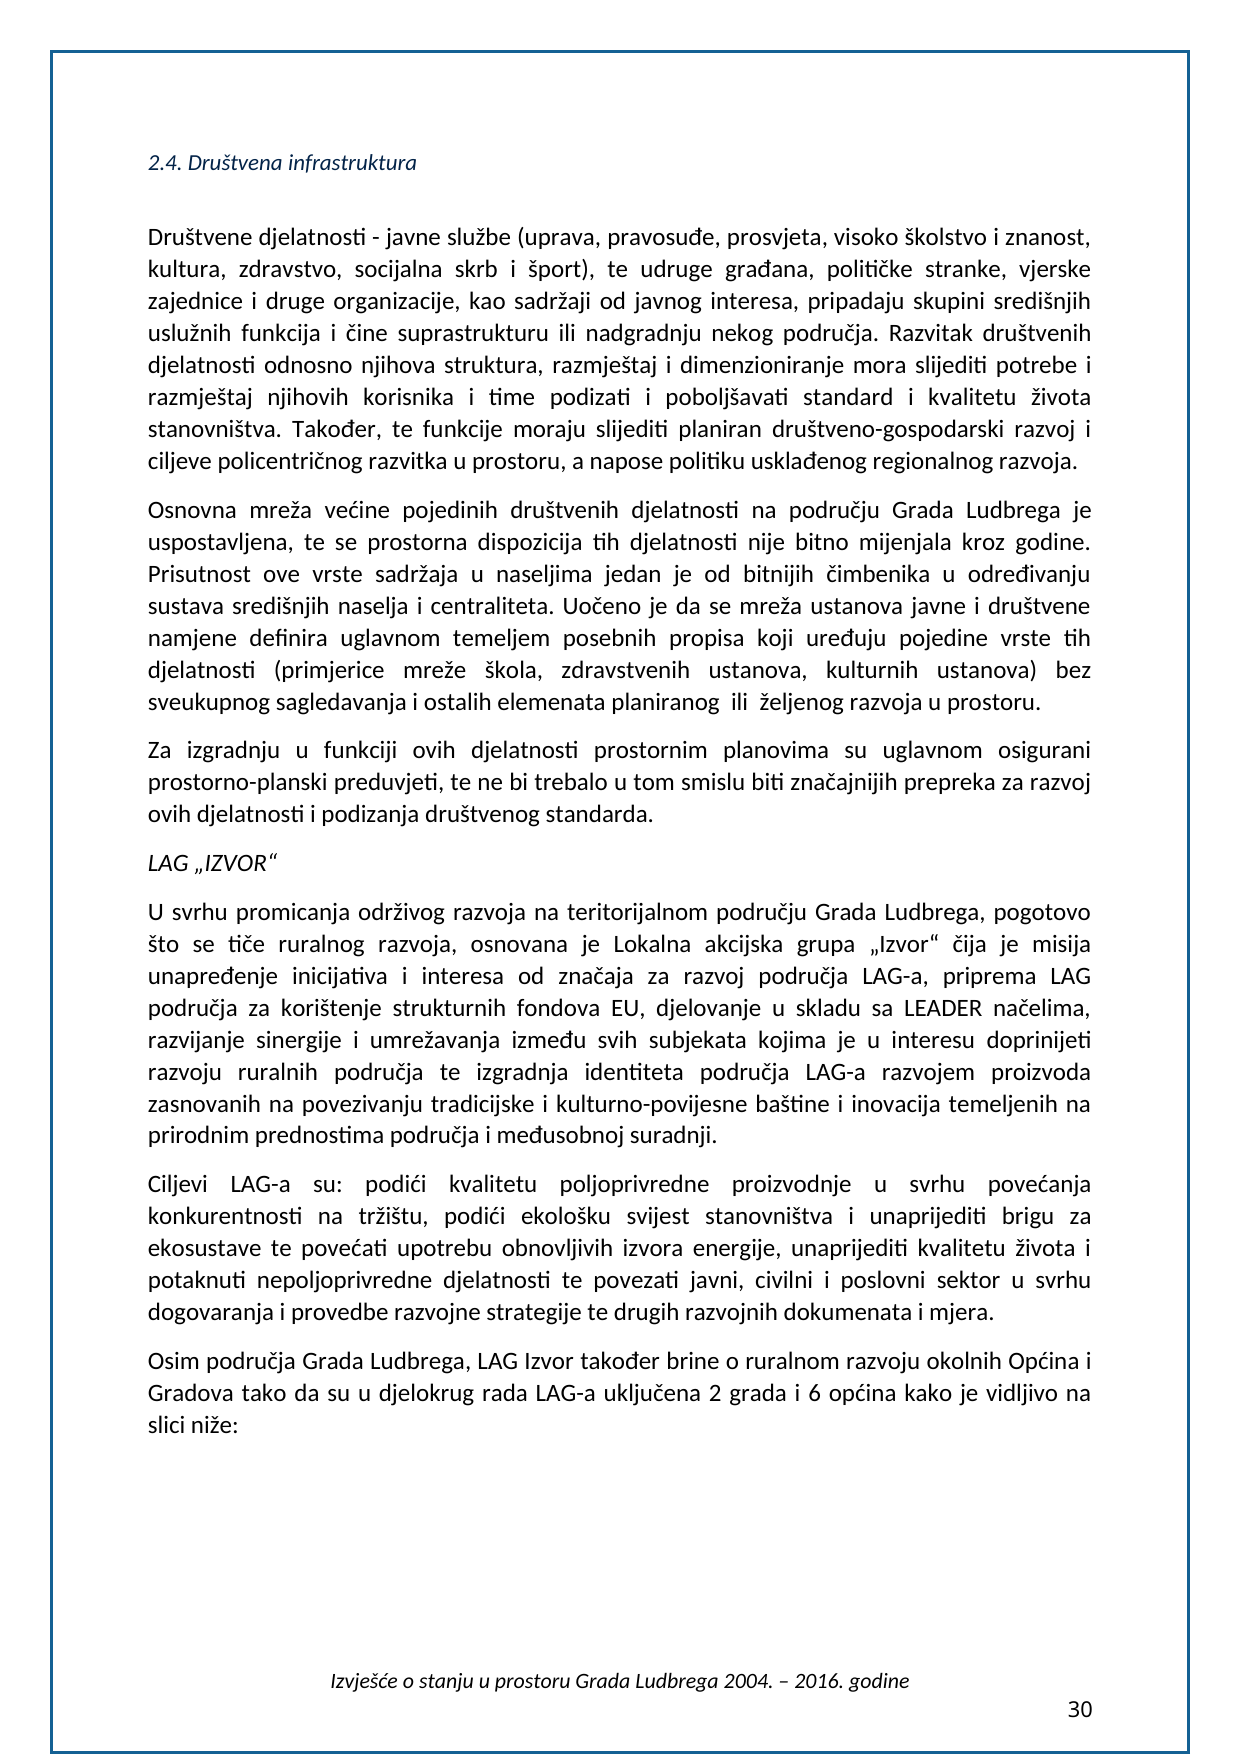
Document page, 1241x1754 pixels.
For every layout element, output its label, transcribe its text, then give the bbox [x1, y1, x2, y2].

text Društvene djelatnosti - javne službe (uprava, pravosuđe, prosvjeta, visoko školstvo i znanost, kultura, zdravstvo, socijalna skrb i šport), te udruge građana, političke stranke, vjerske zajednice i druge organizacije, kao sadržaji od javnog interesa, pripadaju skupini središnjih uslužnih funkcija i čine suprastrukturu ili nadgradnju nekog područja. Razvitak društvenih djelatnosti odnosno njihova struktura, razmještaj i dimenzioniranje mora slijediti potrebe i razmještaj njihovih korisnika i time podizati i poboljšavati standard i kvalitetu života stanovništva. Također, te funkcije moraju slijediti planiran društveno-gospodarski razvoj i ciljeve policentričnog razvitka u prostoru, a napose politiku usklađenog regionalnog razvoja. [148, 222, 1093, 476]
text Za izgradnju u funkciji ovih djelatnosti prostornim planovima su uglavnom osigurani prostorno-planski preduvjeti, te ne bi trebalo u tom smislu biti značajnijih prepreka za razvoj ovih djelatnosti i podizanja društvenog standarda. [148, 734, 1093, 829]
text LAG „IZVOR“ [148, 847, 1093, 878]
text U svrhu promicanja održivog razvoja na teritorijalnom području Grada Ludbrega, pogotovo što se tiče ruralnog razvoja, osnovana je Lokalna akcijska grupa „Izvor“ čija je misija unapređenje inicijativa i interesa od značaja za razvoj područja LAG-a, priprema LAG područja za korištenje strukturnih fondova EU, djelovanje u skladu sa LEADER načelima, razvijanje sinergije i umrežavanja između svih subjekata kojima je u interesu doprinijeti razvoju ruralnih područja te izgradnja identiteta područja LAG-a razvojem proizvoda zasnovanih na povezivanju tradicijske i kulturno-povijesne baštine i inovacija temeljenih na prirodnim prednostima područja i međusobnoj suradnji. [148, 896, 1093, 1150]
text Ciljevi LAG-a su: podići kvalitetu poljoprivredne proizvodnje u svrhu povećanja konkurentnosti na tržištu, podići ekološku svijest stanovništva i unaprijediti brigu za ekosustave te povećati upotrebu obnovljivih izvora energije, unaprijediti kvalitetu života i potaknuti nepoljoprivredne djelatnosti te povezati javni, civilni i poslovni sektor u svrhu dogovaranja i provedbe razvojne strategije te drugih razvojnih dokumenata i mjera. [148, 1168, 1093, 1327]
text Osim područja Grada Ludbrega, LAG Izvor također brine o ruralnom razvoju okolnih Općina i Gradova tako da su u djelokrug rada LAG-a uključena 2 grada i 6 općina kako je vidljivo na slici niže: [148, 1345, 1093, 1439]
subtitle 2.4. Društvena infrastruktura [148, 148, 1093, 176]
text Osnovna mreža većine pojedinih društvenih djelatnosti na području Grada Ludbrega je uspostavljena, te se prostorna dispozicija tih djelatnosti nije bitno mijenjala kroz godine. Prisutnost ove vrste sadržaja u naseljima jedan je od bitnijih čimbenika u određivanju sustava središnjih naselja i centraliteta. Uočeno je da se mreža ustanova javne i društvene namjene definira uglavnom temeljem posebnih propisa koji uređuju pojedine vrste tih djelatnosti (primjerice mreže škola, zdravstvenih ustanova, kulturnih ustanova) bez sveukupnog sagledavanja i ostalih elemenata planiranog ili željenog razvoja u prostoru. [148, 494, 1093, 716]
